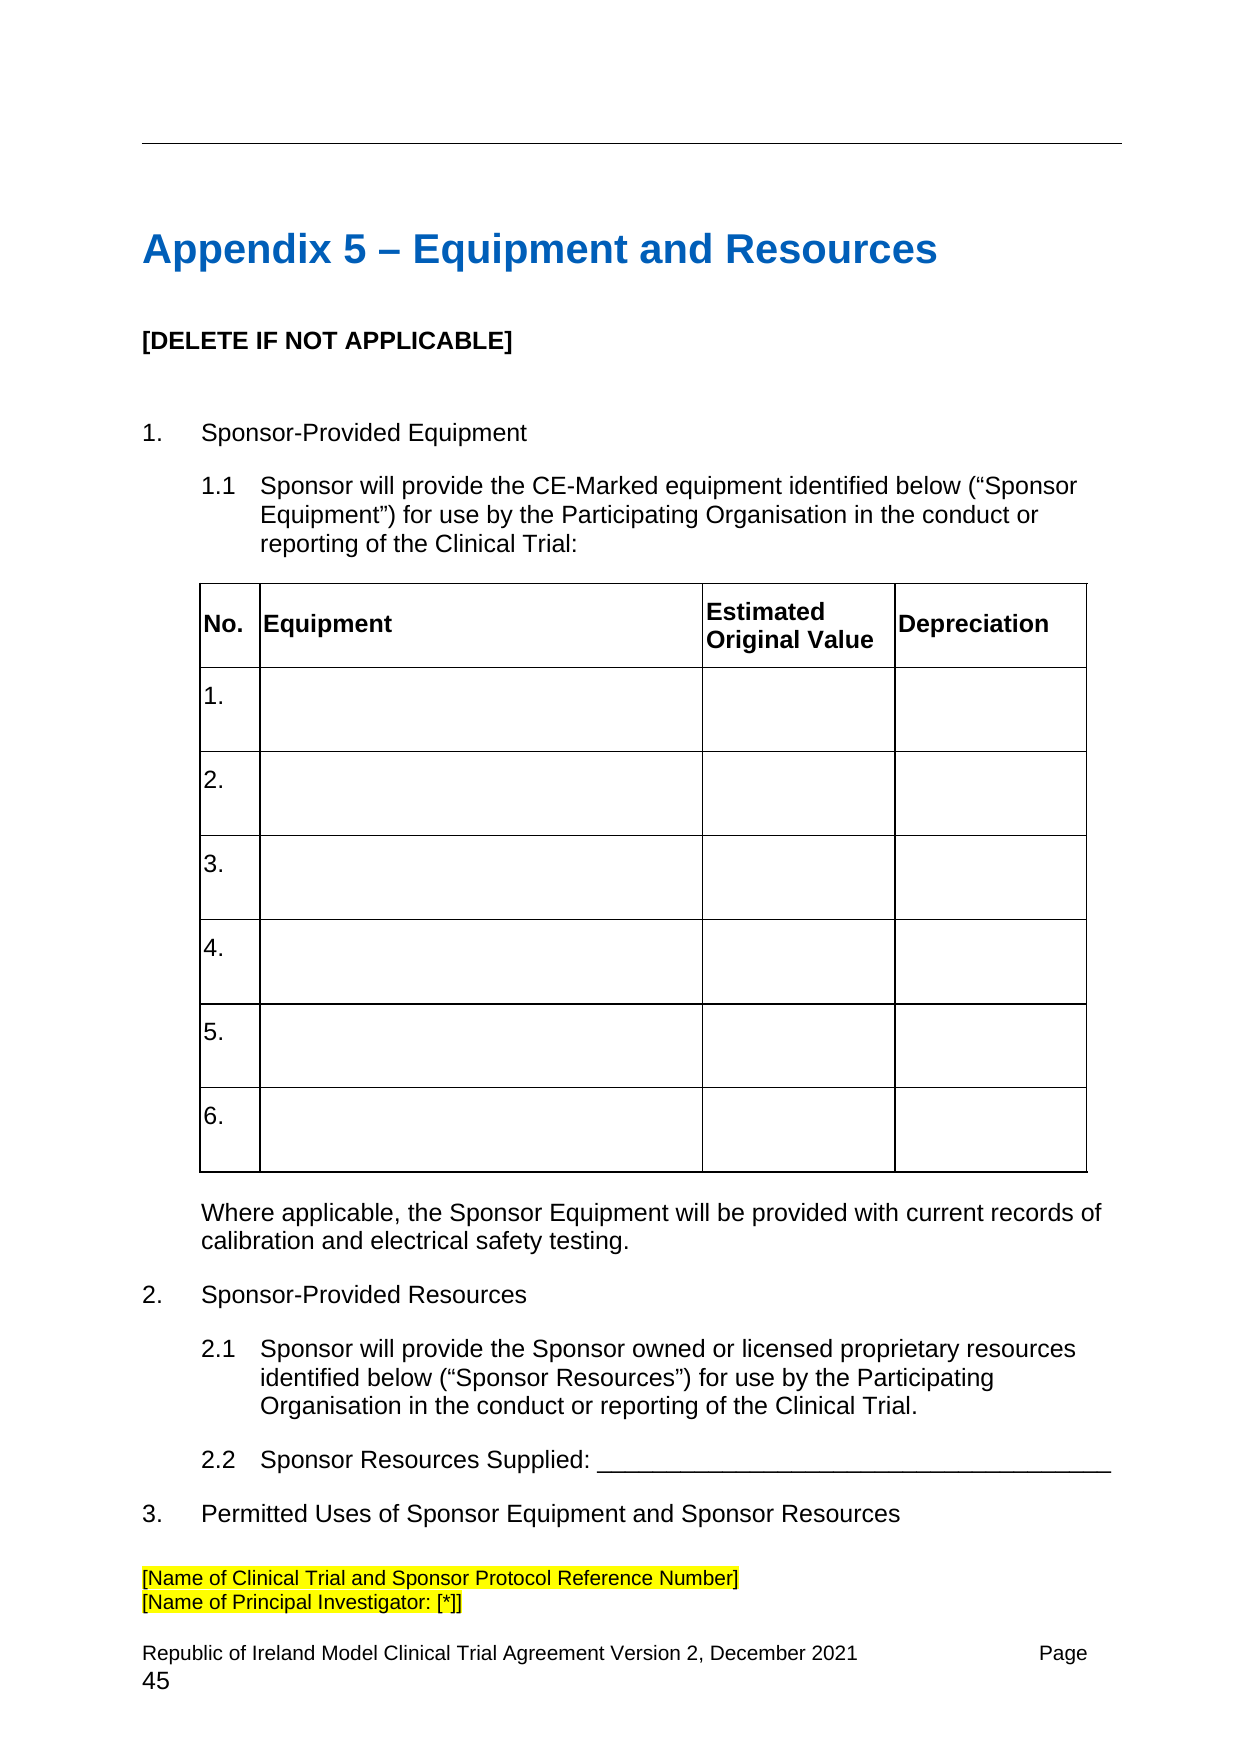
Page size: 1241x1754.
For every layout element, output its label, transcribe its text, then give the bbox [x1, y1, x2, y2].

table_header Depreciation [896, 584, 1086, 667]
subtitle Appendix 5 – Equipment and Resources [142, 224, 1122, 272]
table_cell [703, 1088, 894, 1171]
list Sponsor will provide the CE-Marked equipment identified below (“Sponsor Equipment”) for use by the Participating Organisation in the conduct or reporting of the Clinical Trial: [201, 471, 1122, 557]
list Sponsor-Provided Resources [142, 1280, 1122, 1309]
table_cell [261, 1088, 702, 1171]
list Permitted Uses of Sponsor Equipment and Sponsor Resources [142, 1499, 1122, 1527]
table_cell [261, 1005, 702, 1087]
table_cell [896, 836, 1086, 919]
table_header No. [201, 584, 259, 667]
table_cell [896, 668, 1086, 751]
table_cell [896, 920, 1086, 1003]
table_cell [201, 752, 259, 835]
table_cell [703, 1005, 894, 1087]
table_header Equipment [261, 584, 702, 667]
table_cell [703, 920, 894, 1003]
list Sponsor will provide the Sponsor owned or licensed proprietary resources identified below (“Sponsor Resources”) for use by the Participating Organisation in the conduct or reporting of the Clinical Trial. [201, 1334, 1122, 1420]
table_cell [896, 752, 1086, 835]
table_cell [201, 668, 259, 751]
list Sponsor Resources Supplied: _____________________________________ [201, 1445, 1122, 1474]
text Where applicable, the Sponsor Equipment will be provided with current records of calibration and electrical safety testing. [201, 1197, 1122, 1255]
table_cell [261, 920, 702, 1003]
list Sponsor-Provided Equipment [142, 417, 1122, 446]
table_cell [201, 920, 259, 1003]
table_cell [261, 668, 702, 751]
table_cell [261, 752, 702, 835]
table_cell [201, 836, 259, 919]
text [DELETE IF NOT APPLICABLE] [142, 326, 1122, 355]
table_cell [703, 668, 894, 751]
table_cell [201, 1088, 259, 1171]
table_cell [201, 1005, 259, 1087]
table_cell [896, 1088, 1086, 1171]
table_cell [896, 1005, 1086, 1087]
table_cell [703, 836, 894, 919]
table_header Estimated Original Value [703, 584, 894, 667]
table_cell [261, 836, 702, 919]
table_cell [703, 752, 894, 835]
